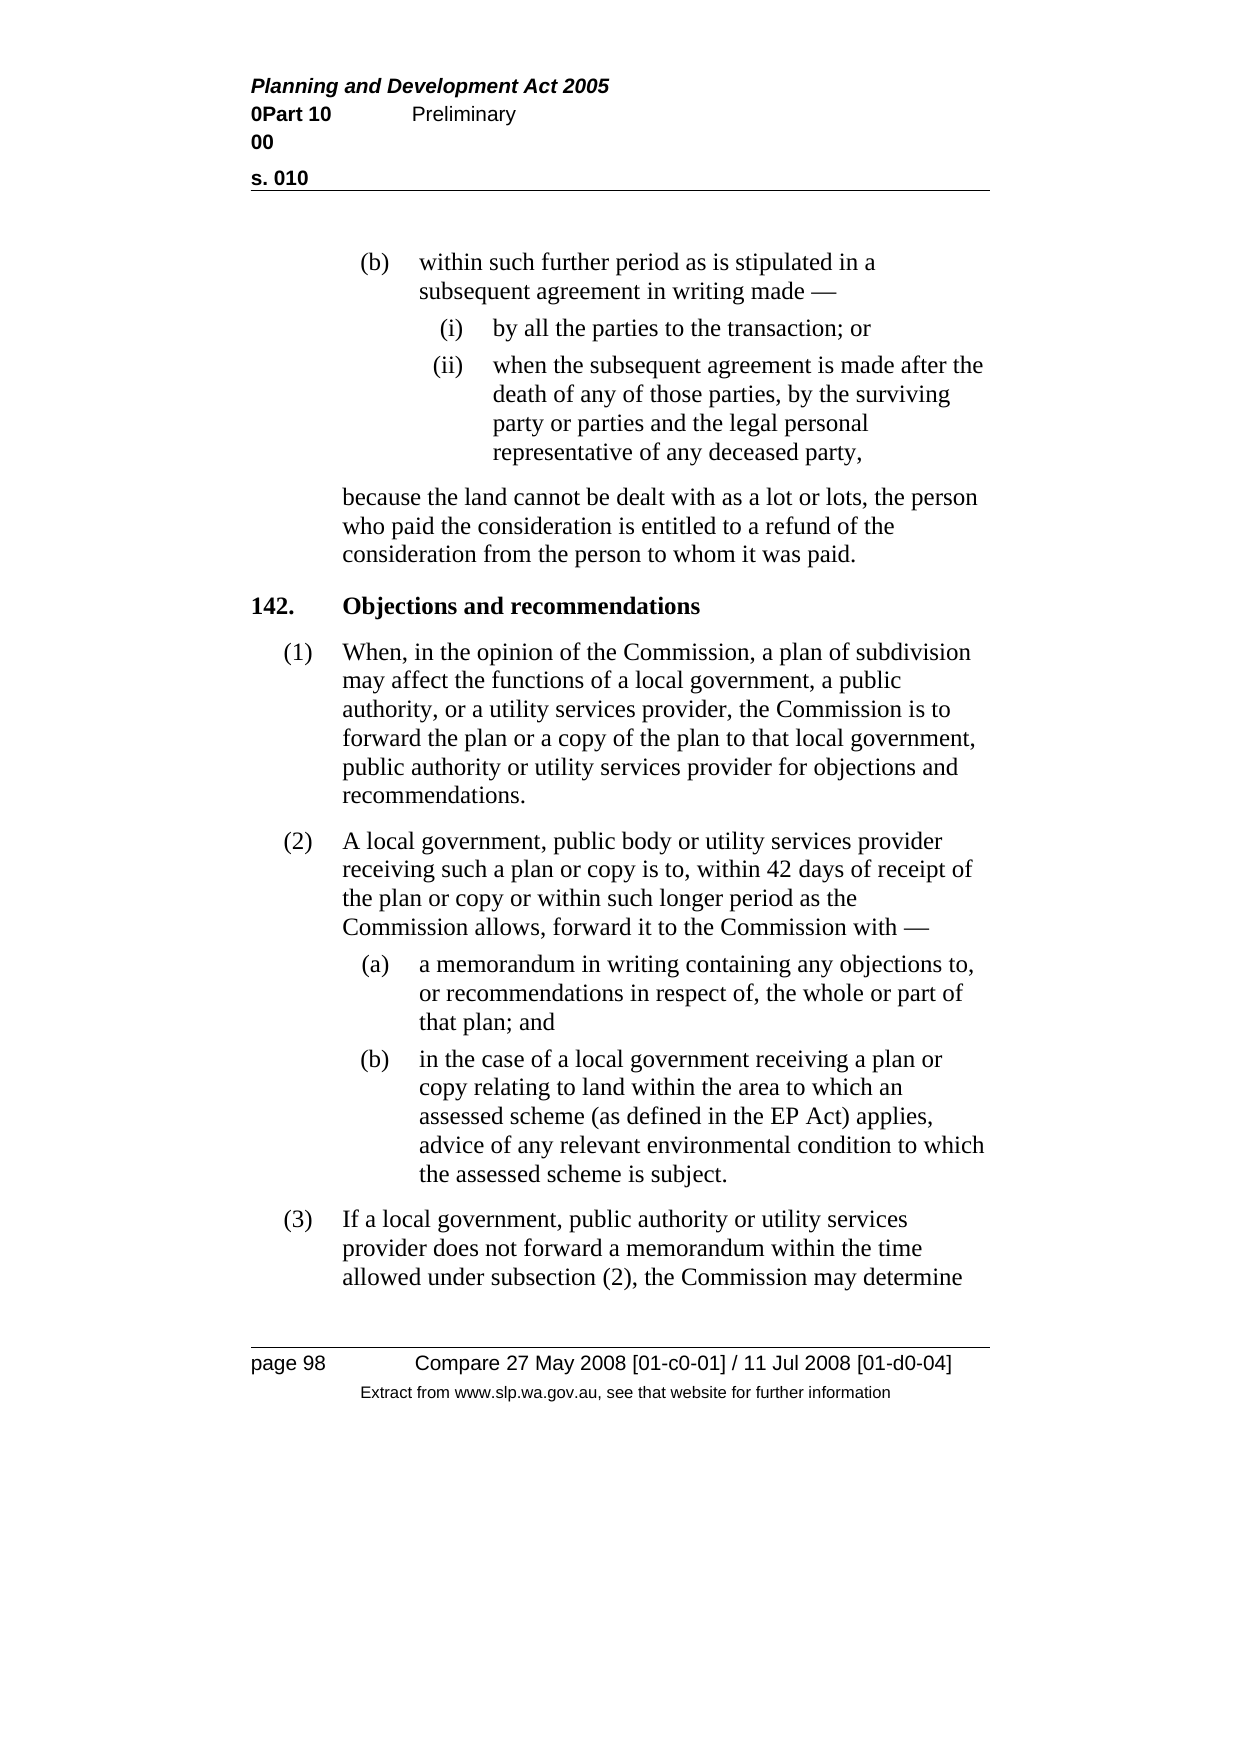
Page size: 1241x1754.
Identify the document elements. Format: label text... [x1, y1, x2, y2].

text (b) within such further period as is stipulated in a subsequent agreement in writing made — [251, 247, 990, 305]
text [251, 1204, 990, 1290]
text (ii) when the subsequent agreement is made after the death of any of those parties, by the surviving party or parties and the legal personal representative of any deceased party, [251, 350, 990, 465]
text (i) by all the parties to the transaction; or [251, 313, 990, 342]
text (b) in the case of a local government receiving a plan or copy relating to land within the area to which an assessed scheme (as defined in the EP Act) applies, advice of any relevant environmental condition to which the assessed scheme is subject. [251, 1044, 990, 1187]
text (2) A local government, public body or utility services provider receiving such a plan or copy is to, within 42 days of receipt of the plan or copy or within such longer period as the Commission allows, forward it to the Commission with — [251, 826, 990, 941]
text (1) When, in the opinion of the Commission, a plan of subdivision may affect the functions of a local government, a public authority, or a utility services provider, the Commission is to forward the plan or a copy of the plan to that local government, public authority or utility services provider for objections and recommendations. [251, 637, 990, 809]
subtitle 142. Objections and recommendations [251, 591, 990, 620]
text because the land cannot be dealt with as a lot or lots, the person who paid the consideration is entitled to a refund of the consideration from the person to whom it was paid. [251, 482, 990, 568]
text (a) a memorandum in writing containing any objections to, or recommendations in respect of, the whole or part of that plan; and [251, 949, 990, 1035]
